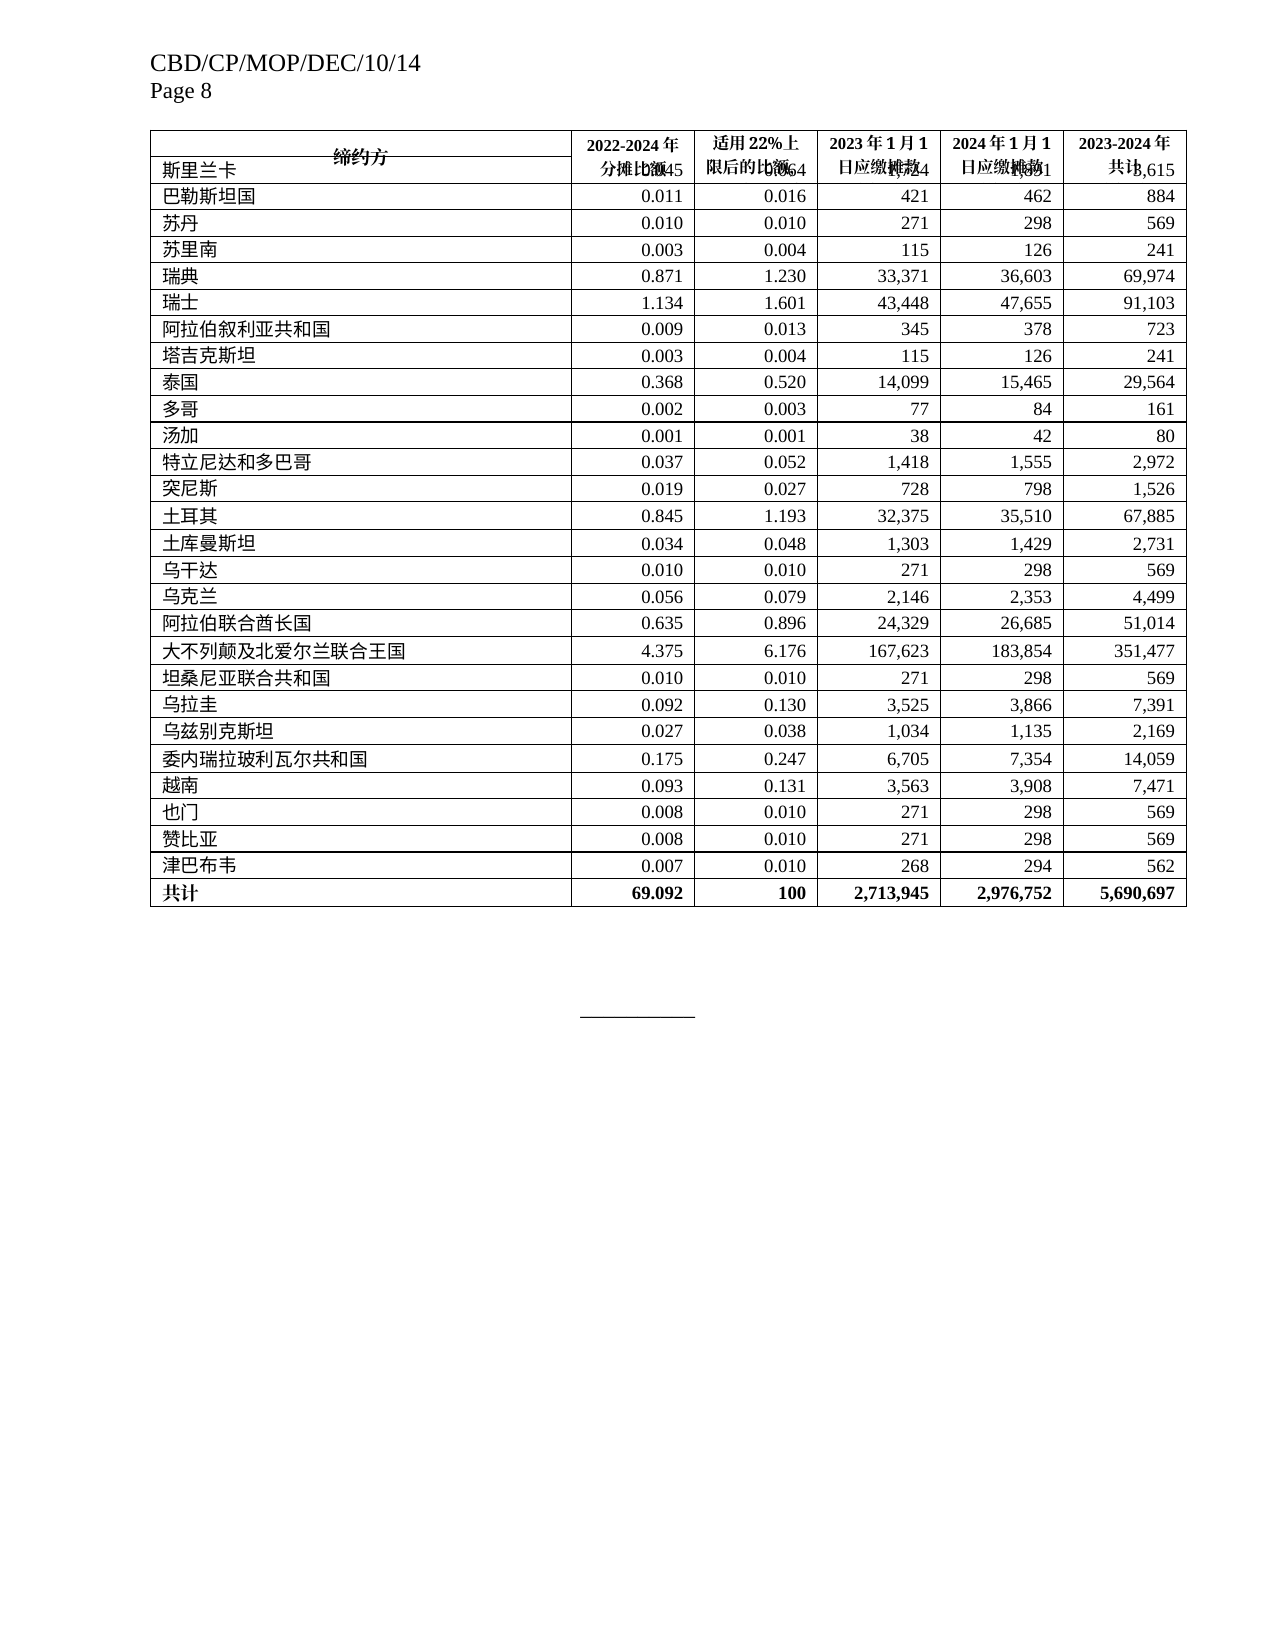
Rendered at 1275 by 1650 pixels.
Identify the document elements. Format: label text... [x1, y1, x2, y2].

table_cell 4.375 [572, 637, 694, 664]
table_cell 3,866 [941, 691, 1063, 717]
table_cell 36,603 [941, 263, 1063, 289]
table_cell 69,974 [1064, 263, 1186, 289]
table_cell 0.130 [695, 691, 817, 717]
table_cell 也门 [151, 799, 571, 825]
table_cell 33,371 [818, 263, 940, 289]
table_cell 0.871 [572, 263, 694, 289]
table_cell 0.079 [695, 584, 817, 609]
table_cell 47,655 [941, 290, 1063, 315]
table_cell 津巴布韦 [151, 853, 571, 878]
table_cell 268 [818, 853, 940, 878]
table_cell 723 [1064, 316, 1186, 342]
table_cell 1,555 [941, 449, 1063, 474]
table_cell 271 [818, 210, 940, 236]
table_cell 0.064 [695, 156, 817, 182]
table_cell 91,103 [1064, 290, 1186, 315]
table_cell 0.520 [695, 369, 817, 395]
table_cell 2,713,945 [818, 879, 940, 906]
table_cell 345 [818, 316, 940, 342]
table_cell 77 [818, 396, 940, 421]
table_cell 271 [818, 799, 940, 825]
table_cell 2,731 [1064, 530, 1186, 556]
table_cell 0.016 [695, 184, 817, 209]
table_cell 大不列颠及北爱尔兰联合王国 [151, 637, 571, 664]
table_cell 0.368 [572, 369, 694, 395]
table_cell 多哥 [151, 396, 571, 421]
table_cell 51,014 [1064, 610, 1186, 636]
table_cell 赞比亚 [151, 826, 571, 851]
table_cell 委内瑞拉玻利瓦尔共和国 [151, 745, 571, 772]
table_cell 3,525 [818, 691, 940, 717]
table_cell 1.230 [695, 263, 817, 289]
table_cell 0.010 [695, 210, 817, 236]
table_cell 115 [818, 237, 940, 262]
table_cell 7,391 [1064, 691, 1186, 717]
table_cell 阿拉伯联合酋长国 [151, 610, 571, 636]
table_cell 越南 [151, 773, 571, 798]
table_cell 阿拉伯叙利亚共和国 [151, 316, 571, 342]
table_cell 瑞典 [151, 263, 571, 289]
table_header 2023年1月1日应缴摊款 （美元） [818, 131, 940, 156]
table_cell 0.002 [572, 396, 694, 421]
table_cell 土耳其 [151, 502, 571, 529]
table_cell 569 [1064, 210, 1186, 236]
table_cell 0.008 [572, 799, 694, 825]
table_cell 0.011 [572, 184, 694, 209]
text __________ [150, 994, 1125, 1020]
table_cell 0.010 [695, 799, 817, 825]
table_cell 271 [818, 665, 940, 690]
table_cell 0.010 [695, 665, 817, 690]
table_cell 298 [941, 210, 1063, 236]
table_cell 6.176 [695, 637, 817, 664]
table_cell 共计 [151, 879, 571, 906]
table_cell 瑞士 [151, 290, 571, 315]
table_cell 351,477 [1064, 637, 1186, 664]
table_cell 294 [941, 853, 1063, 878]
table_cell 126 [941, 343, 1063, 368]
table_cell 35,510 [941, 502, 1063, 529]
table_cell 7,471 [1064, 773, 1186, 798]
table_cell 1,418 [818, 449, 940, 474]
table_cell 0.045 [572, 156, 694, 182]
table_cell 0.038 [695, 718, 817, 743]
table_cell 0.034 [572, 530, 694, 556]
table_cell 100 [695, 879, 817, 906]
table_cell 43,448 [818, 290, 940, 315]
table_cell 1,034 [818, 718, 940, 743]
table_cell 0.175 [572, 745, 694, 772]
table_cell 7,354 [941, 745, 1063, 772]
table_cell 3,615 [1064, 156, 1186, 182]
table_cell 乌干达 [151, 557, 571, 582]
table_cell 土库曼斯坦 [151, 530, 571, 556]
table_cell 0.092 [572, 691, 694, 717]
table_cell 乌兹别克斯坦 [151, 718, 571, 743]
table_cell 167,623 [818, 637, 940, 664]
table_cell 241 [1064, 343, 1186, 368]
table_cell 884 [1064, 184, 1186, 209]
table_cell 271 [818, 557, 940, 582]
table_cell 0.004 [695, 237, 817, 262]
table_cell 0.845 [572, 502, 694, 529]
table_cell 115 [818, 343, 940, 368]
table_cell 汤加 [151, 423, 571, 448]
table_cell 421 [818, 184, 940, 209]
table_cell 1,891 [941, 156, 1063, 182]
table_cell 2,169 [1064, 718, 1186, 743]
table_cell 0.001 [572, 423, 694, 448]
table_cell 569 [1064, 557, 1186, 582]
table_cell 0.052 [695, 449, 817, 474]
table_cell 坦桑尼亚联合共和国 [151, 665, 571, 690]
table_cell 斯里兰卡 [151, 157, 571, 182]
table_cell 0.004 [695, 343, 817, 368]
table_cell 241 [1064, 237, 1186, 262]
table_cell 69.092 [572, 879, 694, 906]
table_cell 0.048 [695, 530, 817, 556]
table_cell 569 [1064, 799, 1186, 825]
table_cell 3,563 [818, 773, 940, 798]
table_cell 80 [1064, 423, 1186, 448]
table_cell 0.027 [695, 476, 817, 501]
table_cell 183,854 [941, 637, 1063, 664]
table_cell 2,976,752 [941, 879, 1063, 906]
table_cell 0.056 [572, 584, 694, 609]
table_cell 3,908 [941, 773, 1063, 798]
table_header 2022-2024年分摊比额 [572, 131, 694, 156]
table_cell 苏里南 [151, 237, 571, 262]
table_cell 126 [941, 237, 1063, 262]
table_cell 161 [1064, 396, 1186, 421]
table_cell 29,564 [1064, 369, 1186, 395]
table_cell 巴勒斯坦国 [151, 184, 571, 209]
table_header 缔约方 [151, 131, 571, 156]
table_cell 突尼斯 [151, 476, 571, 501]
table_cell 298 [941, 665, 1063, 690]
table_cell 1,135 [941, 718, 1063, 743]
table_cell 1,303 [818, 530, 940, 556]
table_cell 0.027 [572, 718, 694, 743]
table_cell 塔吉克斯坦 [151, 343, 571, 368]
table_cell 2,353 [941, 584, 1063, 609]
table_cell 1.601 [695, 290, 817, 315]
table_cell 0.010 [695, 826, 817, 851]
table_header 2024年1月1日应缴摊款 （美元） [941, 131, 1063, 156]
table_cell 26,685 [941, 610, 1063, 636]
table_cell 298 [941, 826, 1063, 851]
table_cell 298 [941, 799, 1063, 825]
table_cell 271 [818, 826, 940, 851]
table_cell 0.003 [572, 237, 694, 262]
table_cell 0.008 [572, 826, 694, 851]
table_cell 0.896 [695, 610, 817, 636]
table_cell 38 [818, 423, 940, 448]
table_cell 0.131 [695, 773, 817, 798]
table_cell 0.007 [572, 853, 694, 878]
table_cell 泰国 [151, 369, 571, 395]
table_header 2023-2024年共计 （美元） [1064, 131, 1186, 156]
table_cell 42 [941, 423, 1063, 448]
table_cell 6,705 [818, 745, 940, 772]
table_cell 462 [941, 184, 1063, 209]
table_cell 2,972 [1064, 449, 1186, 474]
table_cell 562 [1064, 853, 1186, 878]
table_cell 1,429 [941, 530, 1063, 556]
table_cell 24,329 [818, 610, 940, 636]
table_cell 0.010 [695, 853, 817, 878]
table_cell 0.010 [695, 557, 817, 582]
table_cell 569 [1064, 826, 1186, 851]
table_cell 0.010 [572, 557, 694, 582]
table_cell 298 [941, 557, 1063, 582]
table_cell 15,465 [941, 369, 1063, 395]
table_cell 0.013 [695, 316, 817, 342]
table_cell 1.134 [572, 290, 694, 315]
table_cell 1,526 [1064, 476, 1186, 501]
table_cell 728 [818, 476, 940, 501]
table_cell 乌克兰 [151, 584, 571, 609]
table_cell 0.003 [695, 396, 817, 421]
table_cell 0.093 [572, 773, 694, 798]
table_cell 569 [1064, 665, 1186, 690]
table_cell 特立尼达和多巴哥 [151, 449, 571, 474]
table_cell 2,146 [818, 584, 940, 609]
table_cell 67,885 [1064, 502, 1186, 529]
table_cell 14,099 [818, 369, 940, 395]
table_cell 14,059 [1064, 745, 1186, 772]
table_cell 378 [941, 316, 1063, 342]
table_cell 0.019 [572, 476, 694, 501]
table_cell 0.003 [572, 343, 694, 368]
table_cell 1.193 [695, 502, 817, 529]
table_cell 0.010 [572, 210, 694, 236]
table_cell 0.037 [572, 449, 694, 474]
table_cell 0.001 [695, 423, 817, 448]
table_cell 5,690,697 [1064, 879, 1186, 906]
table_cell 0.635 [572, 610, 694, 636]
table_cell 4,499 [1064, 584, 1186, 609]
table_cell 798 [941, 476, 1063, 501]
table_cell 1,724 [818, 156, 940, 182]
table_cell 乌拉圭 [151, 691, 571, 717]
table_cell 苏丹 [151, 210, 571, 236]
table_cell 32,375 [818, 502, 940, 529]
table_cell 0.010 [572, 665, 694, 690]
table_cell 0.009 [572, 316, 694, 342]
table_cell 84 [941, 396, 1063, 421]
table_cell 0.247 [695, 745, 817, 772]
